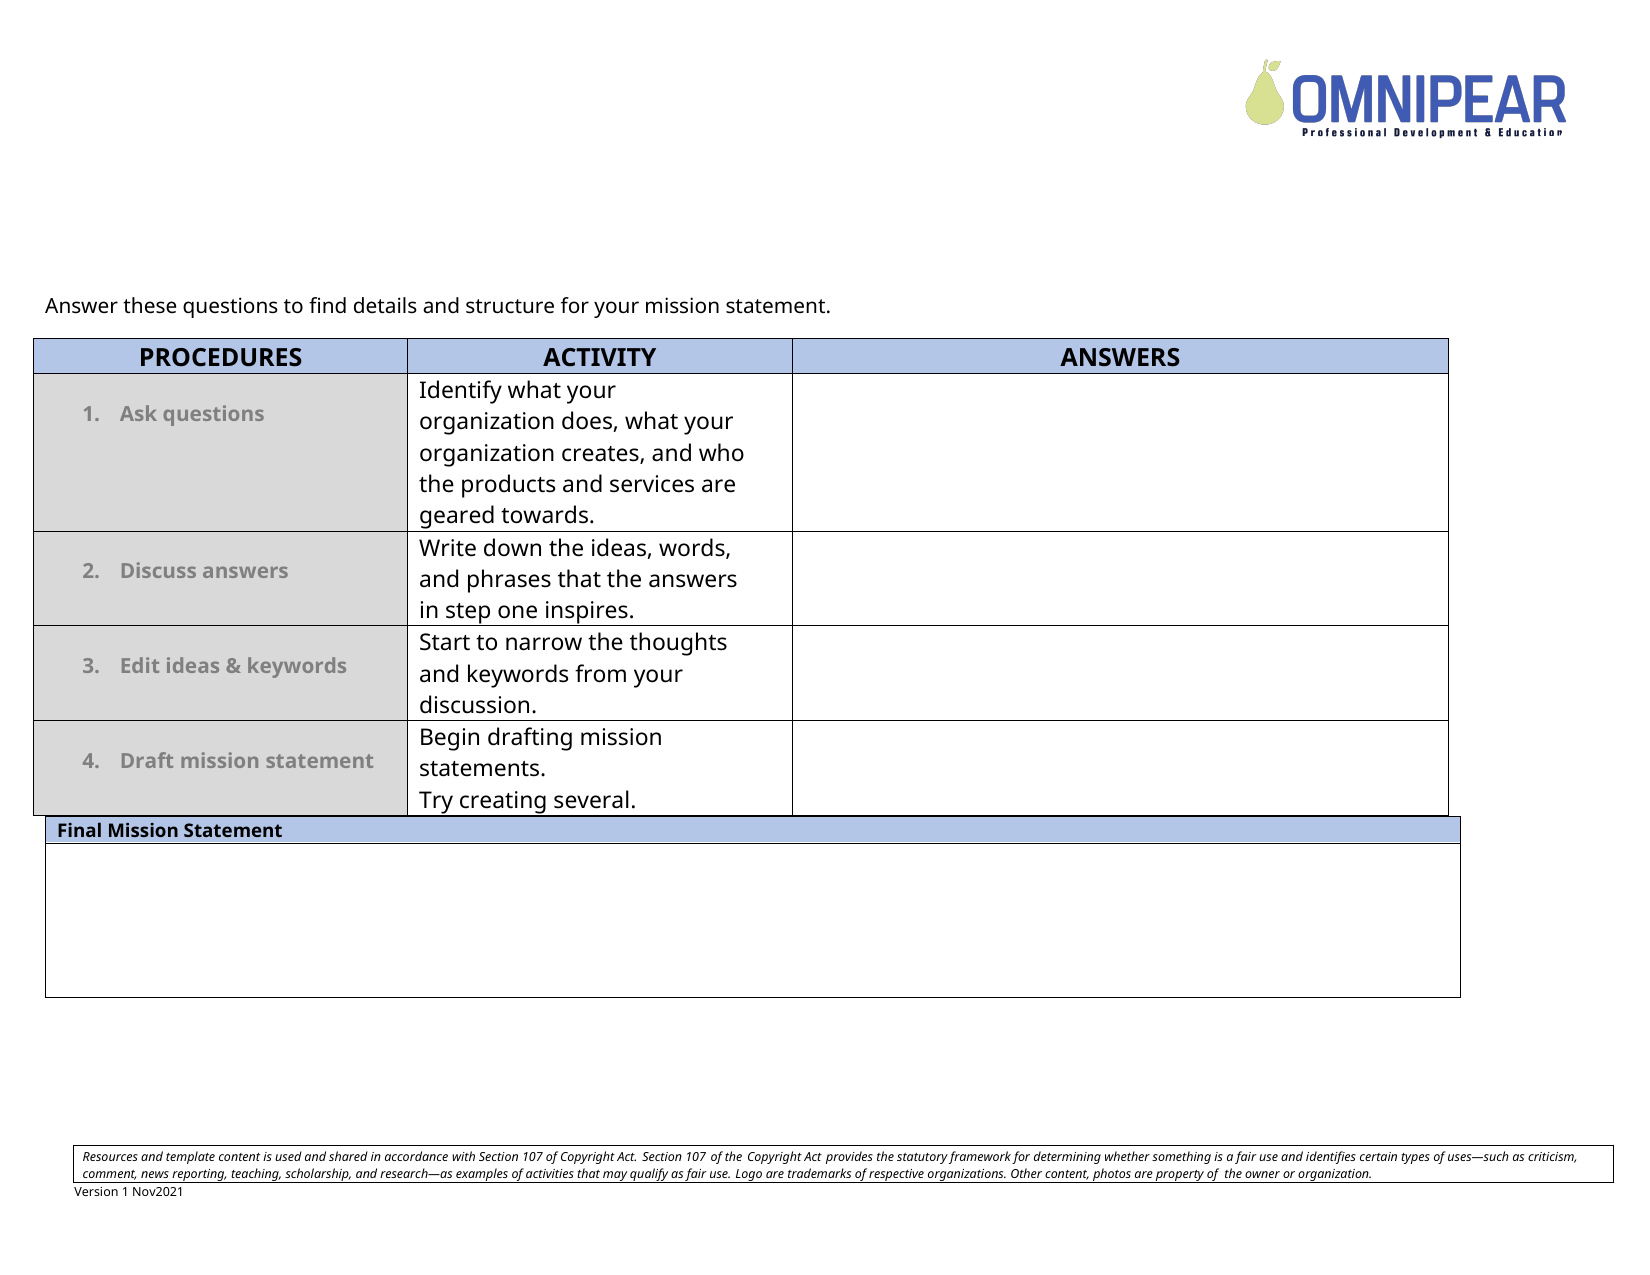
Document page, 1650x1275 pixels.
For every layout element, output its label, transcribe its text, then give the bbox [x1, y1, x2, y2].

table_cell [793, 721, 1448, 815]
table_cell [793, 626, 1448, 720]
table_cell Start to narrow the thoughts and keywords from your discussion. [408, 626, 792, 720]
table_cell [793, 532, 1448, 625]
table_header ANSWERS [793, 339, 1448, 373]
table_header PROCEDURES [34, 339, 407, 373]
table_cell Ask questions [34, 374, 407, 531]
table_header ACTIVITY [408, 339, 792, 373]
table_cell Write down the ideas, words, and phrases that the answers in step one inspires. [408, 532, 792, 625]
table_header Final Mission Statement [46, 817, 1460, 842]
table_cell [793, 374, 1448, 531]
picture [1242, 54, 1571, 140]
table_cell Draft mission statement [34, 721, 407, 815]
text Answer these questions to find details and structure for your mission statement. [45, 291, 1605, 319]
table_cell Edit ideas & keywords [34, 626, 407, 720]
table_cell Identify what your organization does, what your organization creates, and who the products and services are geared towards. [408, 374, 792, 531]
table_cell [46, 844, 1460, 997]
table_cell Discuss answers [34, 532, 407, 625]
table_cell Begin drafting mission statements. Try creating several. [408, 721, 792, 815]
